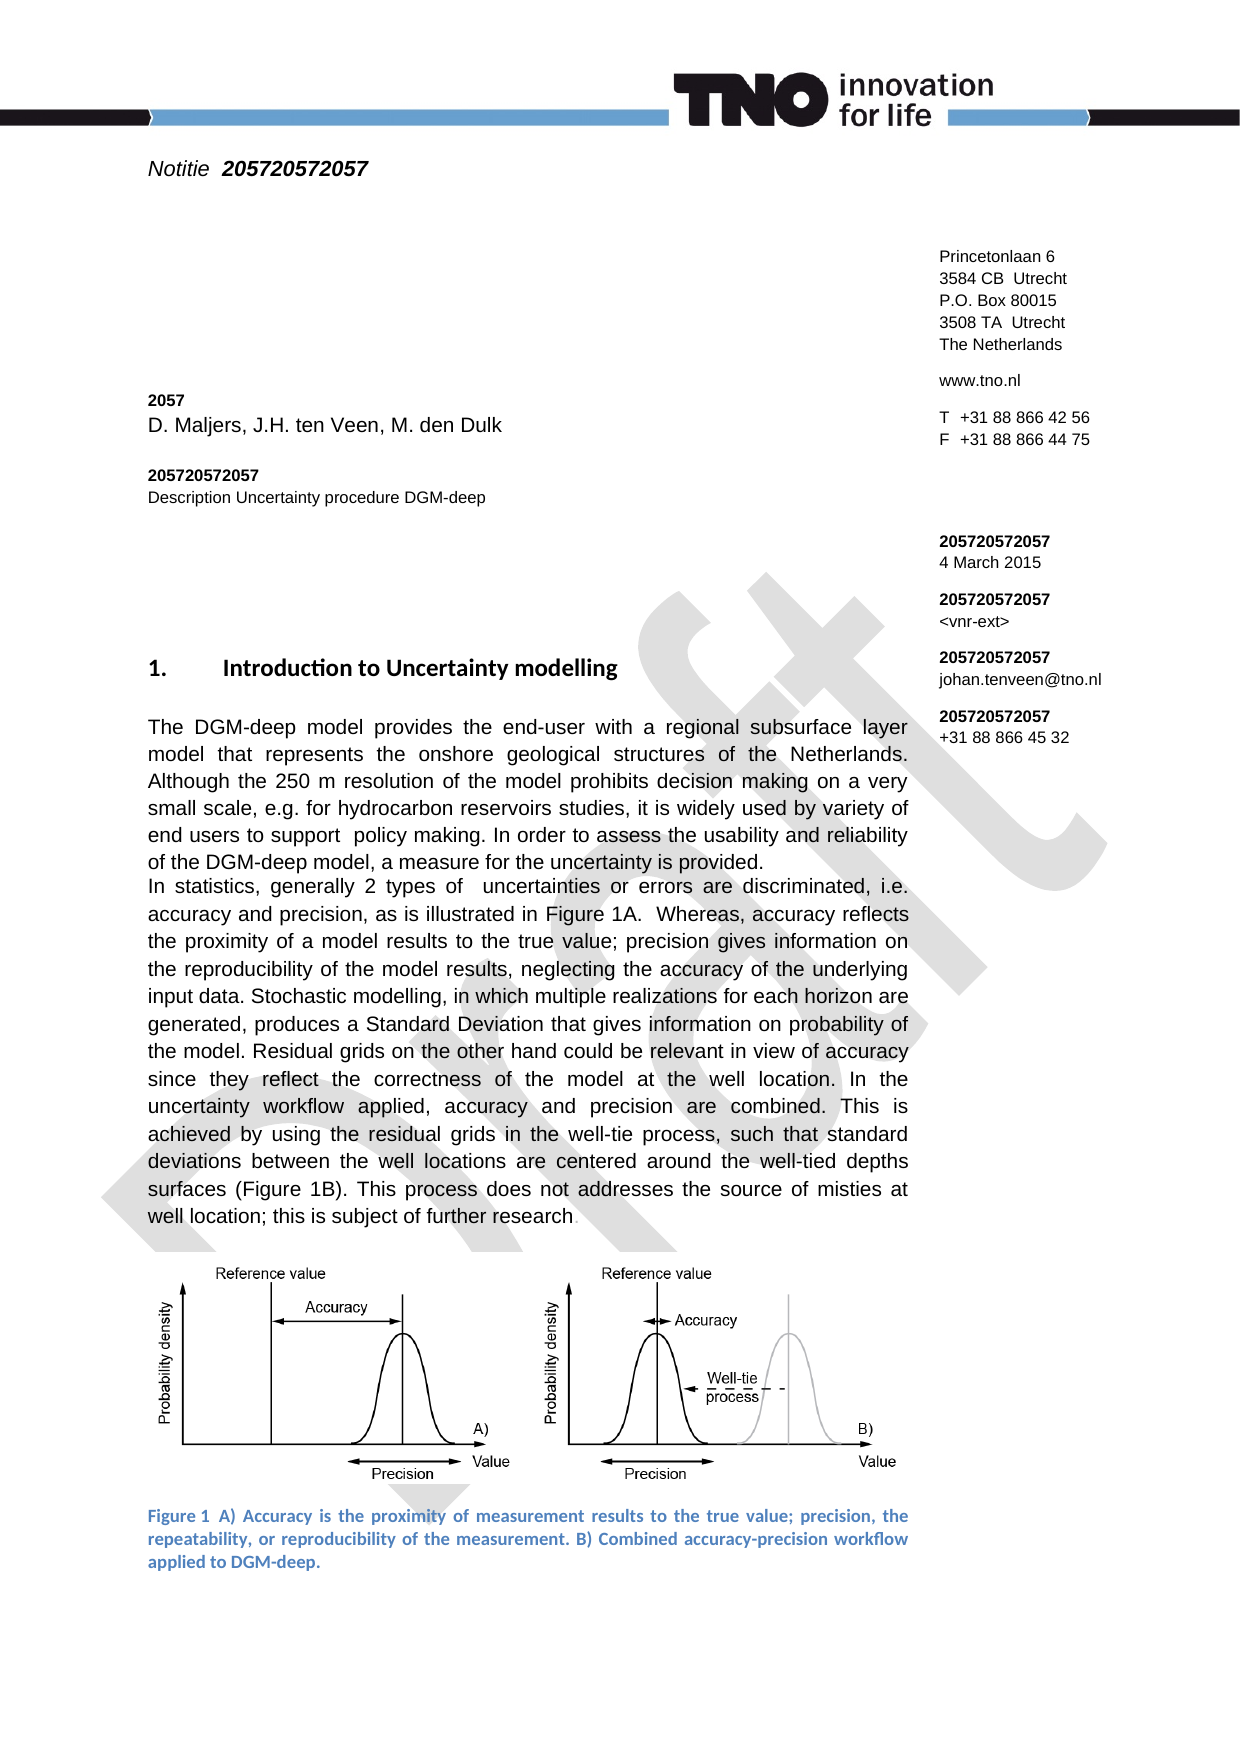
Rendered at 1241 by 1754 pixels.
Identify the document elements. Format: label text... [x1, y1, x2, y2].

text D. Maljers, J.H. ten Veen, M. den Dulk [148, 409, 909, 437]
picture [0, 0, 1240, 177]
text In statistics, generally 2 types of uncertainties or errors are discriminated, i.e. accuracy and precision, as is illustrated in Figure 1A. Whereas, accuracy reflects the proximity of a model results to the true value; precision gives information on the reproducibility of the model results, neglecting the accuracy of the underlying input data. Stochastic modelling, in which multiple realizations for each horizon are generated, produces a Standard Deviation that gives information on probability of the model. Residual grids on the other hand could be relevant in view of accuracy since they reflect the correctness of the model at the well location. In the uncertainty workflow applied, accuracy and precision are combined. This is achieved by using the residual grids in the well-tie process, such that standard deviations between the well locations are centered around the well-tied depths surfaces (Figure 1B). This process does not addresses the source of misties at well location; this is subject of further research. [148, 874, 909, 1228]
text Figure 1 A) Accuracy is the proximity of measurement results to the true value; precision, the repeatability, or reproducibility of the measurement. B) Combined accuracy-precision workflow applied to DGM-deep. [148, 1504, 909, 1573]
text Subject [148, 464, 909, 486]
text From [148, 382, 909, 409]
text Description Uncertainty procedure DGM-deep [148, 486, 909, 507]
subtitle Introduction to Uncertainty modelling [148, 645, 909, 682]
text The DGM-deep model provides the end-user with a regional subsurface layer model that represents the onshore geological structures of the Netherlands. Although the 250 m resolution of the model prohibits decision making on a very small scale, e.g. for hydrocarbon reservoirs studies, it is widely used by variety of end users to support policy making. In order to assess the usability and reliability of the DGM-deep model, a measure for the uncertainty is provided. [148, 712, 909, 874]
picture [147, 1252, 908, 1484]
